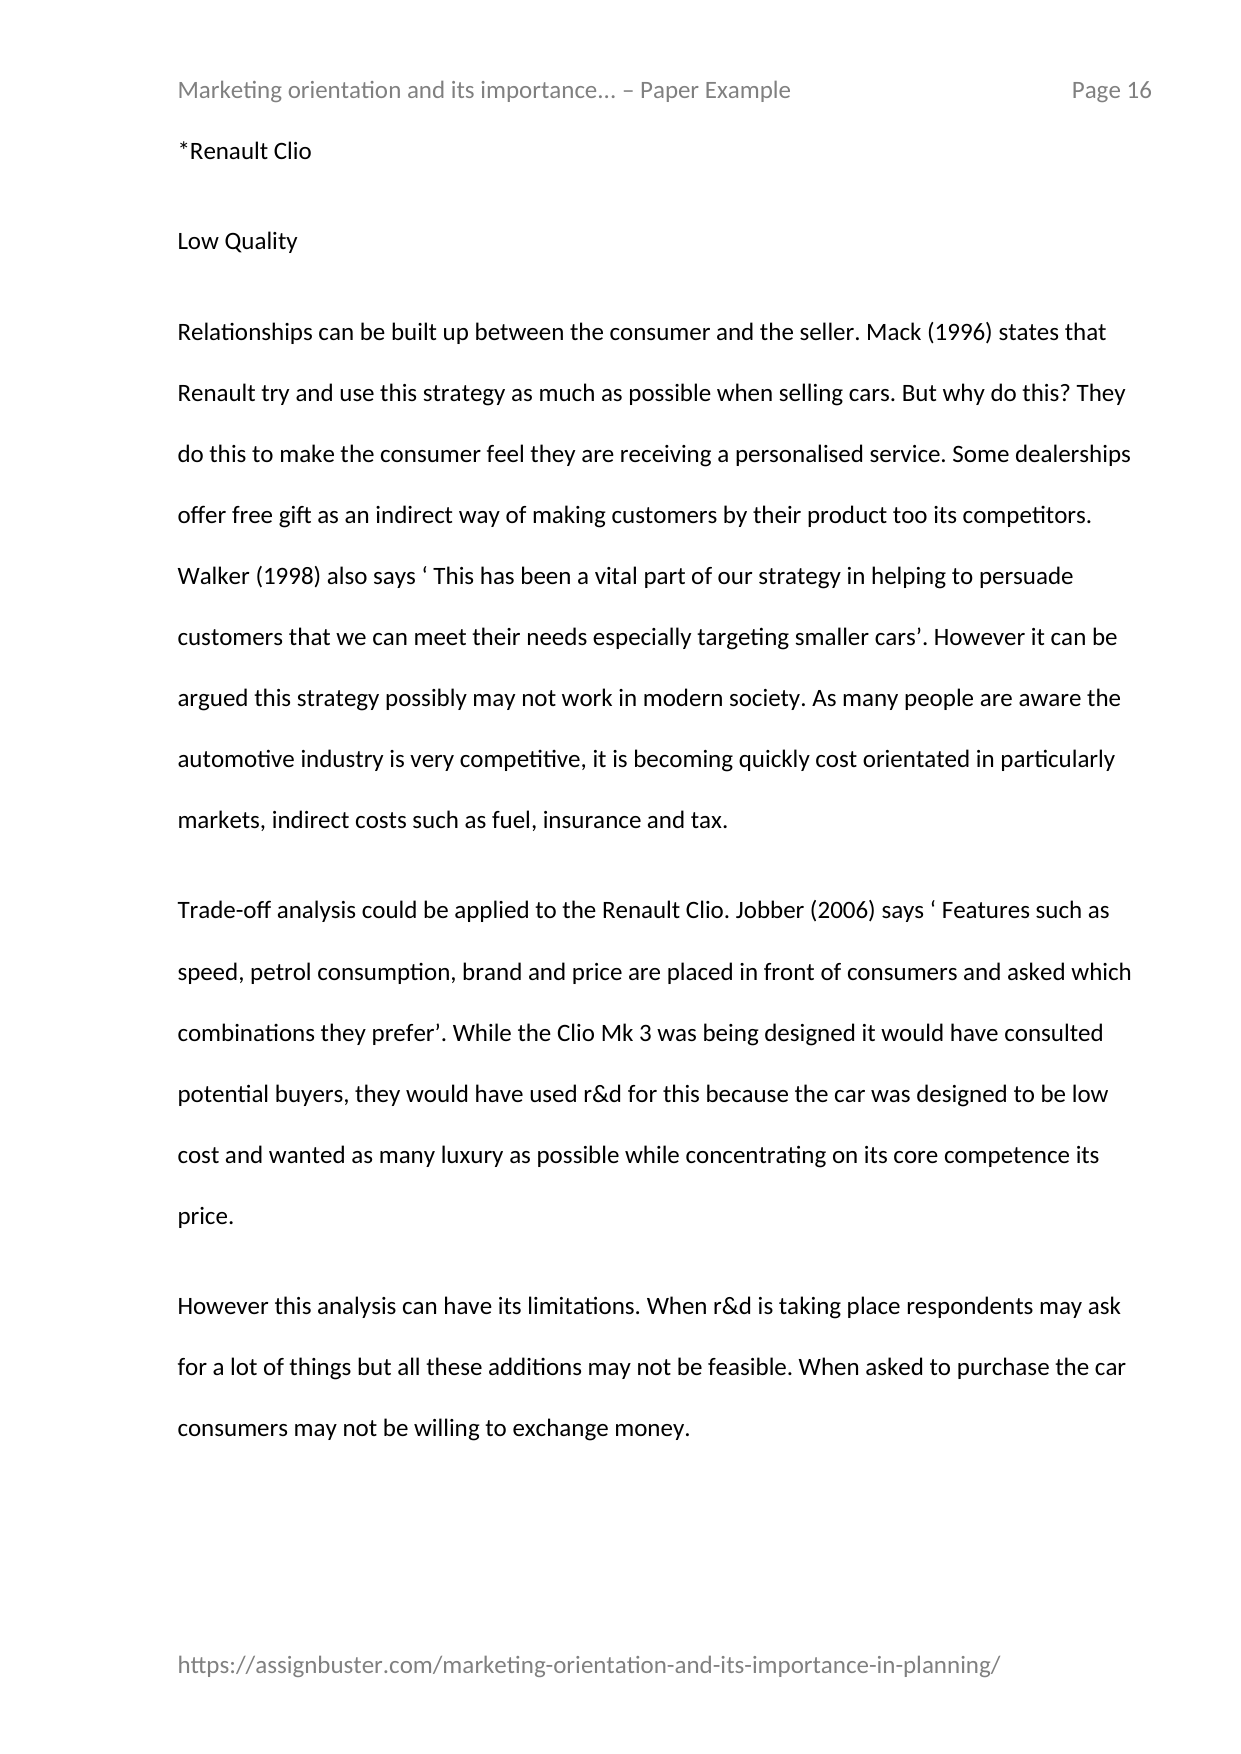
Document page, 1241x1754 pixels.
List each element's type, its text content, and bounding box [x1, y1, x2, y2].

text Relationships can be built up between the consumer and the seller. Mack (1996) states that Renault try and use this strategy as much as possible when selling cars. But why do this? They do this to make the consumer feel they are receiving a personalised service. Some dealerships offer free gift as an indirect way of making customers by their product too its competitors. Walker (1998) also says ‘ This has been a vital part of our strategy in helping to persuade customers that we can meet their needs especially targeting smaller cars’. However it can be argued this strategy possibly may not work in modern society. As many people are aware the automotive industry is very competitive, it is becoming quickly cost orientated in particularly markets, indirect costs such as fuel, insurance and tax. [177, 316, 1152, 835]
text *Renault Clio [177, 135, 1152, 165]
text Trade-off analysis could be applied to the Renault Clio. Jobber (2006) says ‘ Features such as speed, petrol consumption, brand and price are placed in front of consumers and asked which combinations they prefer’. While the Clio Mk 3 was being designed it would have consulted potential buyers, they would have used r&d for this because the car was designed to be low cost and wanted as many luxury as possible while concentrating on its core competence its price. [177, 895, 1152, 1230]
text However this analysis can have its limitations. When r&d is taking place respondents may ask for a lot of things but all these additions may not be feasible. When asked to purchase the car consumers may not be willing to exchange money. [177, 1290, 1152, 1443]
text Low Quality [177, 225, 1152, 256]
